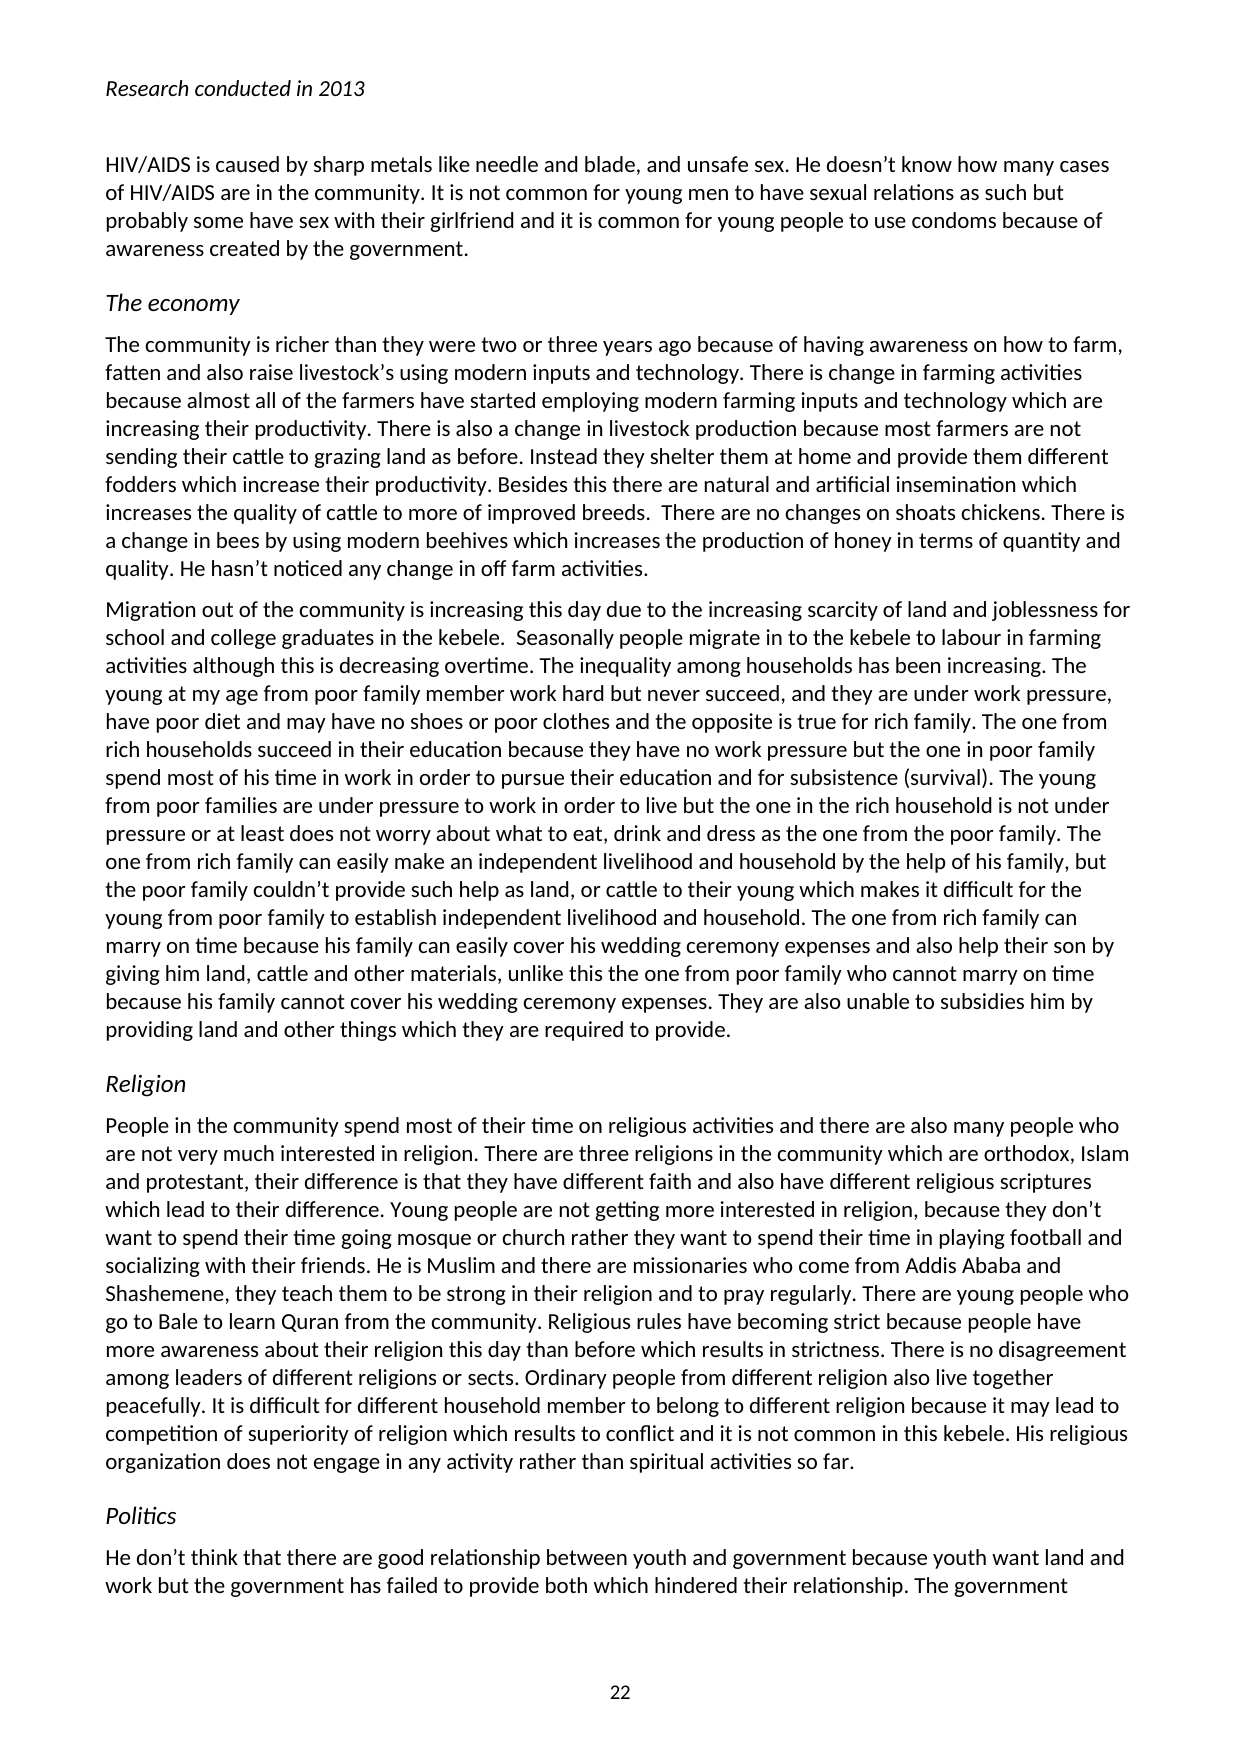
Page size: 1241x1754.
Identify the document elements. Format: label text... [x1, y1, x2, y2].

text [105, 1543, 1135, 1599]
subtitle Religion [105, 1068, 1135, 1099]
subtitle The economy [105, 287, 1135, 318]
text The community is richer than they were two or three years ago because of having awareness on how to farm, fatten and also raise livestock’s using modern inputs and technology. There is change in farming activities because almost all of the farmers have started employing modern farming inputs and technology which are increasing their productivity. There is also a change in livestock production because most farmers are not sending their cattle to grazing land as before. Instead they shelter them at home and provide them different fodders which increase their productivity. Besides this there are natural and artificial insemination which increases the quality of cattle to more of improved breeds. There are no changes on shoats chickens. There is a change in bees by using modern beehives which increases the production of honey in terms of quantity and quality. He hasn’t noticed any change in off farm activities. [105, 330, 1135, 582]
text Migration out of the community is increasing this day due to the increasing scarcity of land and joblessness for school and college graduates in the kebele. Seasonally people migrate in to the kebele to labour in farming activities although this is decreasing overtime. The inequality among households has been increasing. The young at my age from poor family member work hard but never succeed, and they are under work pressure, have poor diet and may have no shoes or poor clothes and the opposite is true for rich family. The one from rich households succeed in their education because they have no work pressure but the one in poor family spend most of his time in work in order to pursue their education and for subsistence (survival). The young from poor families are under pressure to work in order to live but the one in the rich household is not under pressure or at least does not worry about what to eat, drink and dress as the one from the poor family. The one from rich family can easily make an independent livelihood and household by the help of his family, but the poor family couldn’t provide such help as land, or cattle to their young which makes it difficult for the young from poor family to establish independent livelihood and household. The one from rich family can marry on time because his family can easily cover his wedding ceremony expenses and also help their son by giving him land, cattle and other materials, unlike this the one from poor family who cannot marry on time because his family cannot cover his wedding ceremony expenses. They are also unable to subsidies him by providing land and other things which they are required to provide. [105, 595, 1135, 1043]
subtitle Politics [105, 1500, 1135, 1531]
text People in the community spend most of their time on religious activities and there are also many people who are not very much interested in religion. There are three religions in the community which are orthodox, Islam and protestant, their difference is that they have different faith and also have different religious scriptures which lead to their difference. Young people are not getting more interested in religion, because they don’t want to spend their time going mosque or church rather they want to spend their time in playing football and socializing with their friends. He is Muslim and there are missionaries who come from Addis Ababa and Shashemene, they teach them to be strong in their religion and to pray regularly. There are young people who go to Bale to learn Quran from the community. Religious rules have becoming strict because people have more awareness about their religion this day than before which results in strictness. There is no disagreement among leaders of different religions or sects. Ordinary people from different religion also live together peacefully. It is difficult for different household member to belong to different religion because it may lead to competition of superiority of religion which results to conflict and it is not common in this kebele. His religious organization does not engage in any activity rather than spiritual activities so far. [105, 1111, 1135, 1475]
text HIV/AIDS is caused by sharp metals like needle and blade, and unsafe sex. He doesn’t know how many cases of HIV/AIDS are in the community. It is not common for young men to have sexual relations as such but probably some have sex with their girlfriend and it is common for young people to use condoms because of awareness created by the government. [105, 150, 1135, 262]
